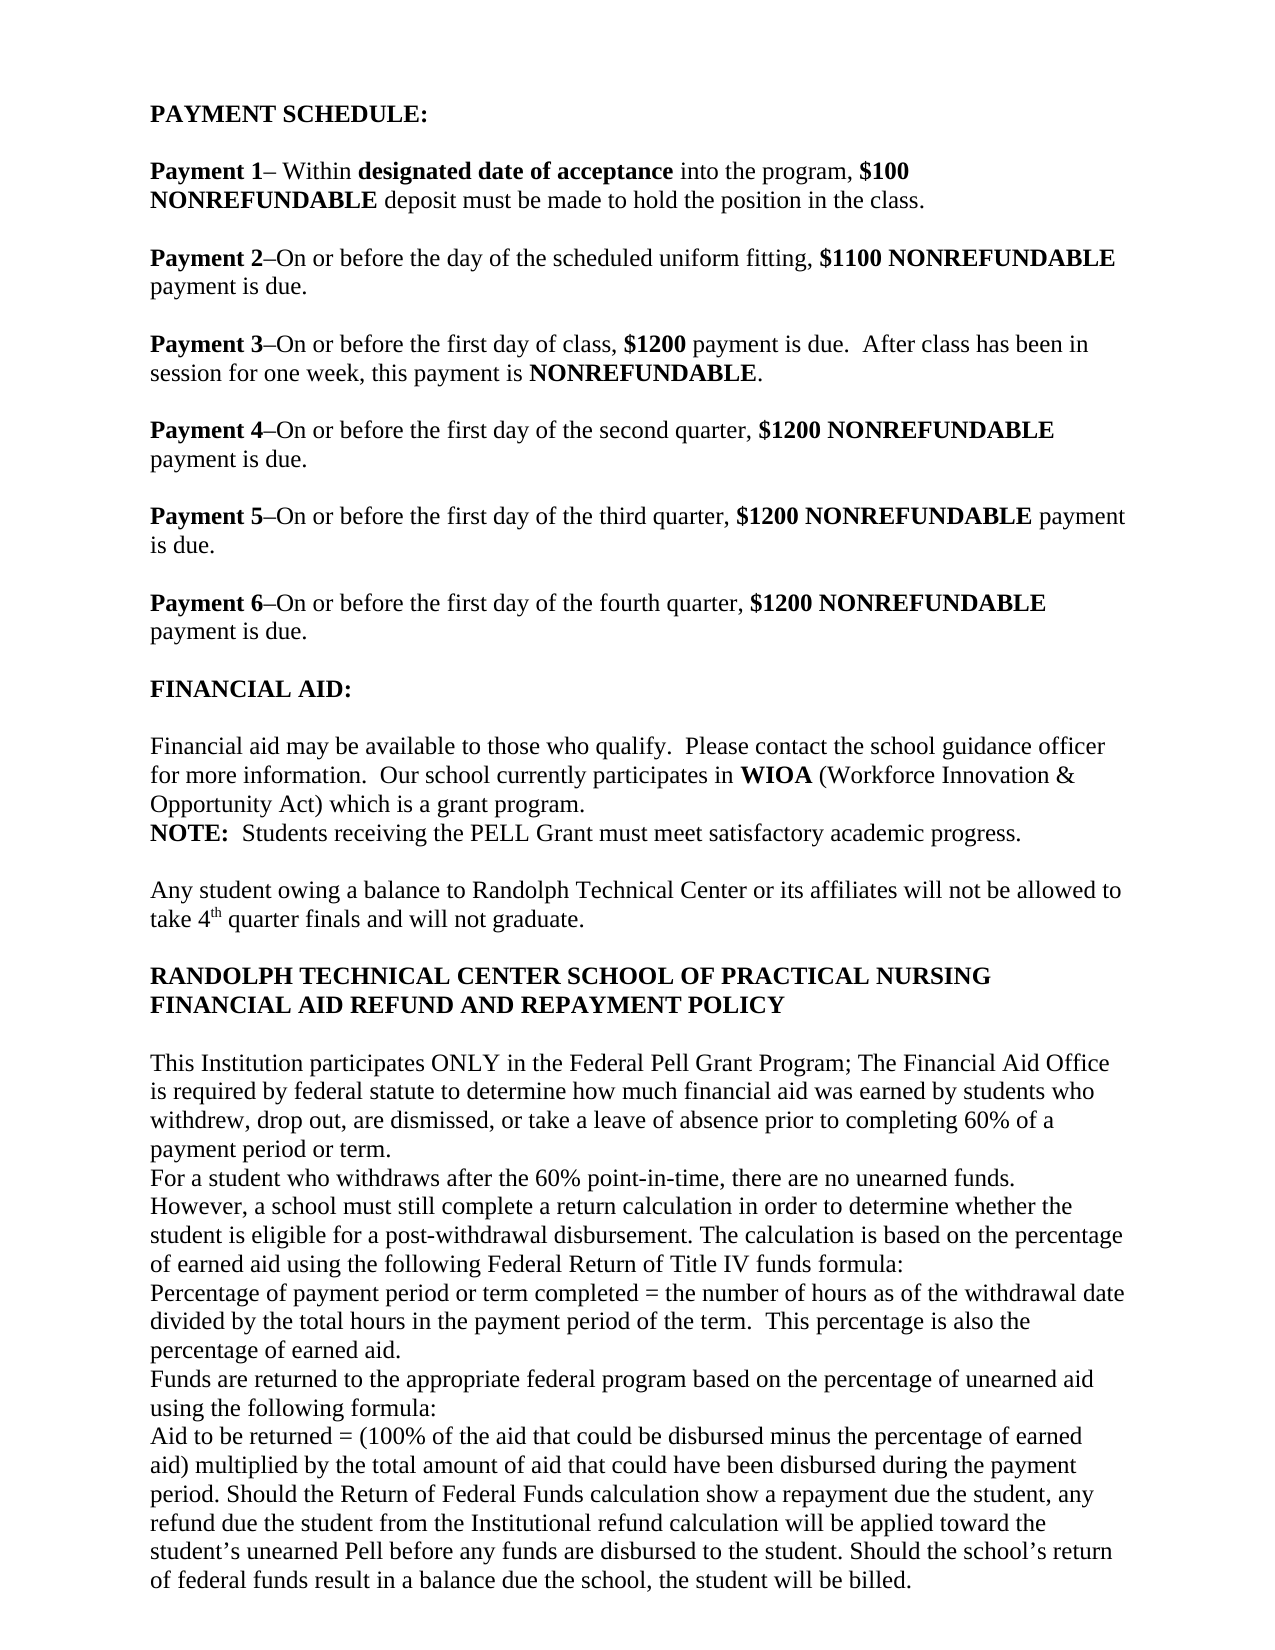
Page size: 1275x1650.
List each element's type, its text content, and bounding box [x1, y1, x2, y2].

text Aid to be returned = (100% of the aid that could be disbursed minus the percentage of earned aid) multiplied by the total amount of aid that could have been disbursed during the payment period. Should the Return of Federal Funds calculation show a repayment due the student, any refund due the student from the Institutional refund calculation will be applied toward the student’s unearned Pell before any funds are disbursed to the student. Should the school’s return of federal funds result in a balance due the school, the student will be billed. [150, 1421, 1125, 1594]
text Any student owing a balance to Randolph Technical Center or its affiliates will not be allowed to take 4th quarter finals and will not graduate. [150, 875, 1125, 933]
text Payment 5–On or before the first day of the third quarter, $1200 NONREFUNDABLE payment is due. [150, 501, 1125, 559]
text This Institution participates ONLY in the Federal Pell Grant Program; The Financial Aid Office is required by federal statute to determine how much financial aid was earned by students who withdrew, drop out, are dismissed, or take a leave of absence prior to completing 60% of a payment period or term. [150, 1048, 1125, 1163]
text Payment 4–On or before the first day of the second quarter, $1200 NONREFUNDABLE payment is due. [150, 415, 1125, 473]
text Payment 3–On or before the first day of class, $1200 payment is due. After class has been in session for one week, this payment is NONREFUNDABLE. [150, 329, 1125, 386]
text Percentage of payment period or term completed = the number of hours as of the withdrawal date divided by the total hours in the payment period of the term. This percentage is also the percentage of earned aid. [150, 1278, 1125, 1364]
text NOTE: Students receiving the PELL Grant must meet satisfactory academic progress. [150, 818, 1125, 846]
text Financial aid may be available to those who qualify. Please contact the school guidance officer for more information. Our school currently participates in WIOA (Workforce Innovation & Opportunity Act) which is a grant program. [150, 731, 1125, 818]
text FINANCIAL AID: [150, 674, 1125, 703]
text Payment 2–On or before the day of the scheduled uniform fitting, $1100 NONREFUNDABLE payment is due. [150, 243, 1125, 300]
text Payment 6–On or before the first day of the fourth quarter, $1200 NONREFUNDABLE payment is due. [150, 588, 1125, 645]
text FINANCIAL AID REFUND AND REPAYMENT POLICY [150, 990, 1125, 1019]
text PAYMENT SCHEDULE: [150, 99, 1125, 128]
text RANDOLPH TECHNICAL CENTER SCHOOL OF PRACTICAL NURSING [150, 961, 1125, 990]
text Payment 1– Within designated date of acceptance into the program, $100 NONREFUNDABLE deposit must be made to hold the position in the class. [150, 156, 1125, 214]
text Funds are returned to the appropriate federal program based on the percentage of unearned aid using the following formula: [150, 1364, 1125, 1421]
text For a student who withdraws after the 60% point-in-time, there are no unearned funds. However, a school must still complete a return calculation in order to determine whether the student is eligible for a post-withdrawal disbursement. The calculation is based on the percentage of earned aid using the following Federal Return of Title IV funds formula: [150, 1163, 1125, 1278]
